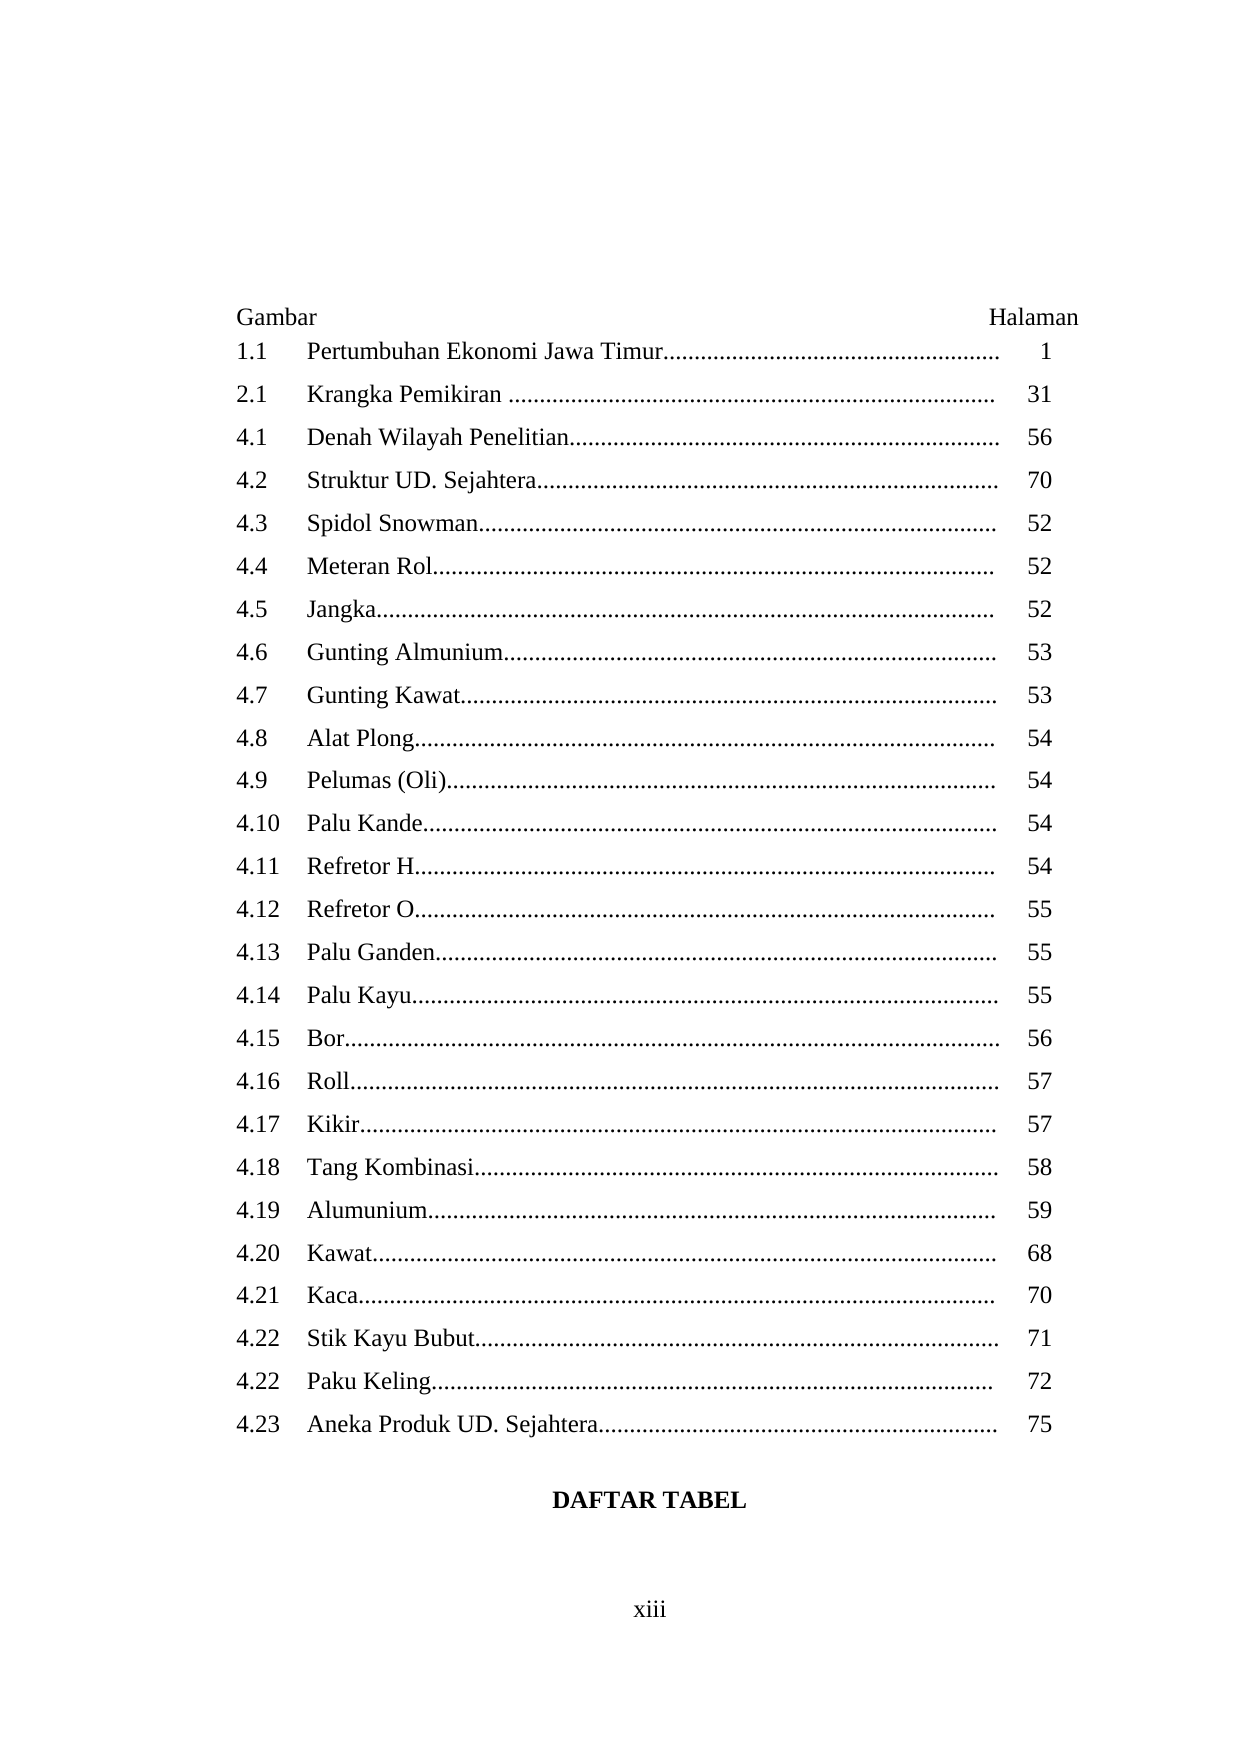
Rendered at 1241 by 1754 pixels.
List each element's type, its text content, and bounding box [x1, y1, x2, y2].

table_cell 56 [1012, 1023, 1063, 1065]
table_cell 4.21 [226, 1281, 295, 1322]
table_cell 71 [1012, 1324, 1063, 1365]
table_cell 57 [1012, 1109, 1063, 1151]
table_cell 4.18 [226, 1152, 295, 1194]
table_cell 54 [1012, 809, 1063, 850]
table_cell 2.1 [226, 379, 295, 421]
table_cell 52 [1012, 551, 1063, 593]
table_cell 4.11 [226, 851, 295, 893]
table_cell Spidol Snowman................................................................................... [296, 508, 1011, 550]
table_cell Palu Kayu.............................................................................................. [296, 980, 1011, 1022]
table_header Pertumbuhan Ekonomi Jawa Timur...................................................... [296, 336, 1011, 378]
table_cell 4.19 [226, 1195, 295, 1237]
table_cell Alumunium........................................................................................... [296, 1195, 1011, 1237]
table_cell 4.16 [226, 1066, 295, 1108]
table_cell 4.7 [226, 680, 295, 722]
table_cell 75 [1012, 1409, 1063, 1451]
table_cell 56 [1012, 422, 1063, 464]
table_cell 4.2 [226, 465, 295, 507]
table_cell Refretor H............................................................................................. [296, 851, 1011, 893]
table_cell 4.22 [226, 1324, 295, 1365]
table_cell 58 [1012, 1152, 1063, 1194]
table_cell 4.5 [226, 594, 295, 636]
table_cell Paku Keling.......................................................................................... [296, 1366, 1011, 1408]
table_cell 57 [1012, 1066, 1063, 1108]
table_cell 54 [1012, 723, 1063, 764]
table_cell Palu Kande............................................................................................ [296, 809, 1011, 850]
table_cell Meteran Rol.......................................................................................... [296, 551, 1011, 593]
table_cell 4.8 [226, 723, 295, 764]
table_cell 4.23 [226, 1409, 295, 1451]
table_cell Jangka................................................................................................... [296, 594, 1011, 636]
table_cell 72 [1012, 1366, 1063, 1408]
table_cell Roll........................................................................................................ [296, 1066, 1011, 1108]
table_cell Aneka Produk UD. Sejahtera................................................................ [296, 1409, 1011, 1451]
table_cell 31 [1012, 379, 1063, 421]
table_cell 55 [1012, 980, 1063, 1022]
table_cell Palu Ganden.......................................................................................... [296, 937, 1011, 979]
table_cell Alat Plong............................................................................................. [296, 723, 1011, 764]
table_cell Struktur UD. Sejahtera.......................................................................... [296, 465, 1011, 507]
table_header 1.1 [226, 336, 295, 378]
table_cell 70 [1012, 465, 1063, 507]
table_cell 4.12 [226, 894, 295, 936]
table_cell 4.6 [226, 637, 295, 679]
text Gambar Halaman [236, 302, 1063, 331]
table_cell 4.15 [226, 1023, 295, 1065]
table_cell 52 [1012, 508, 1063, 550]
table_cell 4.17 [226, 1109, 295, 1151]
table_cell 59 [1012, 1195, 1063, 1237]
table_cell 55 [1012, 894, 1063, 936]
table_cell 4.1 [226, 422, 295, 464]
table_cell 4.3 [226, 508, 295, 550]
table_header 1 [1012, 336, 1063, 378]
table_cell Gunting Almunium............................................................................... [296, 637, 1011, 679]
table_cell 55 [1012, 937, 1063, 979]
table_cell 4.14 [226, 980, 295, 1022]
table_cell 4.20 [226, 1238, 295, 1279]
table_cell Bor......................................................................................................... [296, 1023, 1011, 1065]
table_cell 4.4 [226, 551, 295, 593]
table_cell Kawat.................................................................................................... [296, 1238, 1011, 1279]
table_cell Kikir...................................................................................................... [296, 1109, 1011, 1151]
text DAFTAR TABEL [236, 1485, 1063, 1514]
table_cell Refretor O............................................................................................. [296, 894, 1011, 936]
table_cell Tang Kombinasi.................................................................................... [296, 1152, 1011, 1194]
table_cell 53 [1012, 637, 1063, 679]
table_cell Krangka Pemikiran .............................................................................. [296, 379, 1011, 421]
table_cell 4.22 [226, 1366, 295, 1408]
table_cell 70 [1012, 1281, 1063, 1322]
table_cell 54 [1012, 851, 1063, 893]
table_cell Stik Kayu Bubut.................................................................................... [296, 1324, 1011, 1365]
table_cell Pelumas (Oli)........................................................................................ [296, 766, 1011, 807]
table_cell 4.10 [226, 809, 295, 850]
table_cell 4.9 [226, 766, 295, 807]
table_cell Denah Wilayah Penelitian..................................................................... [296, 422, 1011, 464]
table_cell 4.13 [226, 937, 295, 979]
table_cell Kaca...................................................................................................... [296, 1281, 1011, 1322]
table_cell 53 [1012, 680, 1063, 722]
table_cell 52 [1012, 594, 1063, 636]
table_cell Gunting Kawat...................................................................................... [296, 680, 1011, 722]
table_cell 54 [1012, 766, 1063, 807]
table_cell 68 [1012, 1238, 1063, 1279]
